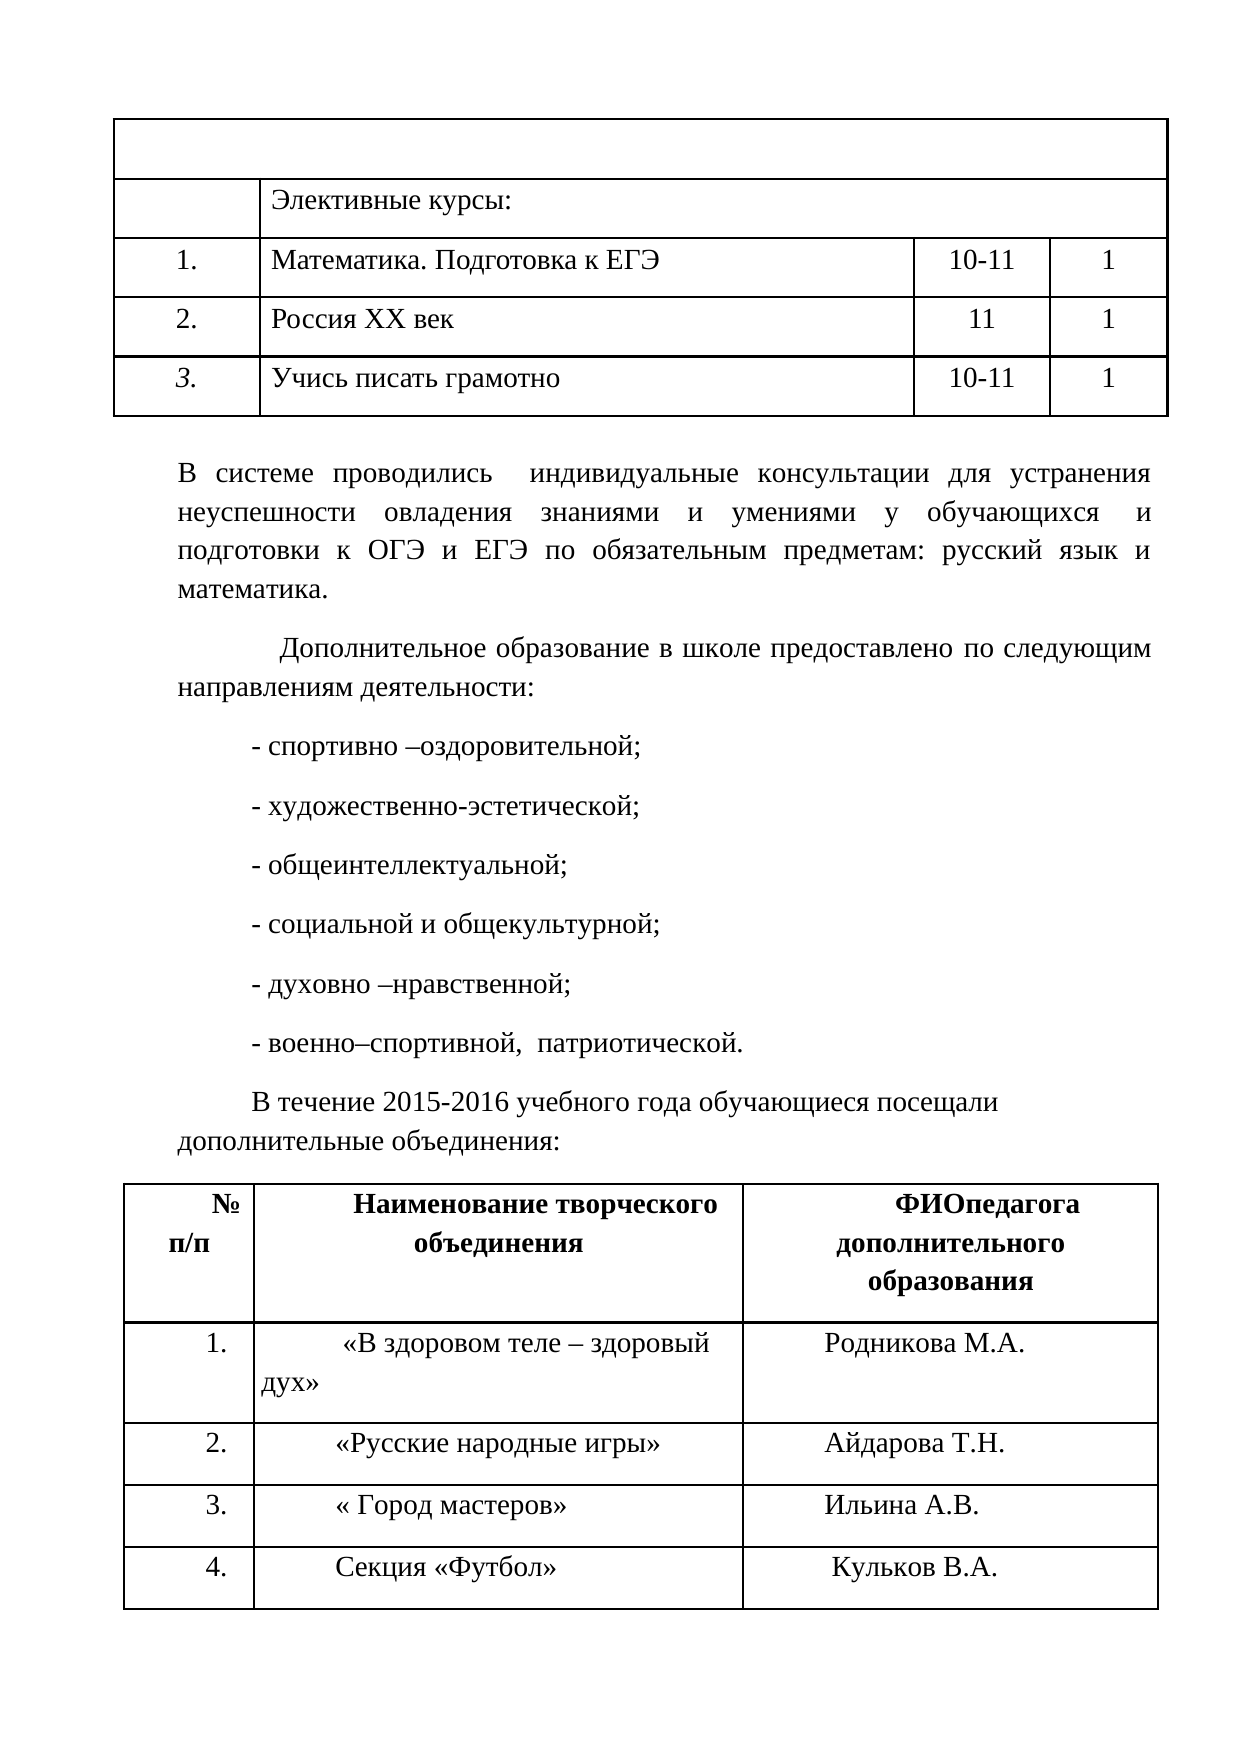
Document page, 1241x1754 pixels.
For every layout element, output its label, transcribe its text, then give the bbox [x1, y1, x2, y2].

table_cell «В здоровом теле – здоровый дух» [255, 1324, 742, 1422]
table_cell 3. [115, 358, 259, 415]
table_cell 10-11 [915, 239, 1049, 296]
table_cell Математика. Подготовка к ЕГЭ [261, 239, 913, 296]
table_cell « Город мастеров» [255, 1486, 742, 1546]
text - социальной и общекультурной; [177, 906, 1152, 940]
table_cell 4. [125, 1548, 253, 1607]
text - художественно-эстетической; [177, 788, 1152, 821]
table_header Наименование творческого объединения [255, 1185, 742, 1321]
table_cell 11 [915, 298, 1049, 355]
table_cell Секция «Футбол» [255, 1548, 742, 1607]
table_header №п/п [125, 1185, 253, 1321]
text - военно–спортивной, патриотической. [177, 1025, 1152, 1059]
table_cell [115, 120, 1166, 177]
table_cell Учись писать грамотно [261, 358, 913, 415]
table_cell 3. [125, 1486, 253, 1546]
text В течение 2015-2016 учебного года обучающиеся посещали дополнительные объединения: [177, 1084, 1152, 1157]
table_cell [115, 180, 259, 237]
table_cell 1 [1051, 358, 1166, 415]
table_cell «Русские народные игры» [255, 1424, 742, 1484]
text - духовно –нравственной; [177, 966, 1152, 999]
text - спортивно –оздоровительной; [177, 728, 1152, 762]
table_cell 1 [1051, 239, 1166, 296]
table_cell 2. [115, 298, 259, 355]
table_cell Элективные курсы: [261, 180, 1166, 237]
table_cell Родникова М.А. [744, 1324, 1157, 1422]
table_cell Россия XX век [261, 298, 913, 355]
text - общеинтеллектуальной; [177, 847, 1152, 881]
table_cell 2. [125, 1424, 253, 1484]
table_cell 1 [1051, 298, 1166, 355]
table_cell Кульков В.А. [744, 1548, 1157, 1607]
table_cell 10-11 [915, 358, 1049, 415]
table_cell Ильина А.В. [744, 1486, 1157, 1546]
table_cell Айдарова Т.Н. [744, 1424, 1157, 1484]
text Дополнительное образование в школе предоставлено по следующим направлениям деятельности: [177, 630, 1152, 702]
table_cell 1. [115, 239, 259, 296]
table_header ФИОпедагога дополнительного образования [744, 1185, 1157, 1321]
table_cell 1. [125, 1324, 253, 1422]
text В системе проводились индивидуальные консультации для устранения неуспешности овладения знаниями и умениями у обучающихся и подготовки к ОГЭ и ЕГЭ по обязательным предметам: русский язык и математика. [177, 455, 1152, 604]
